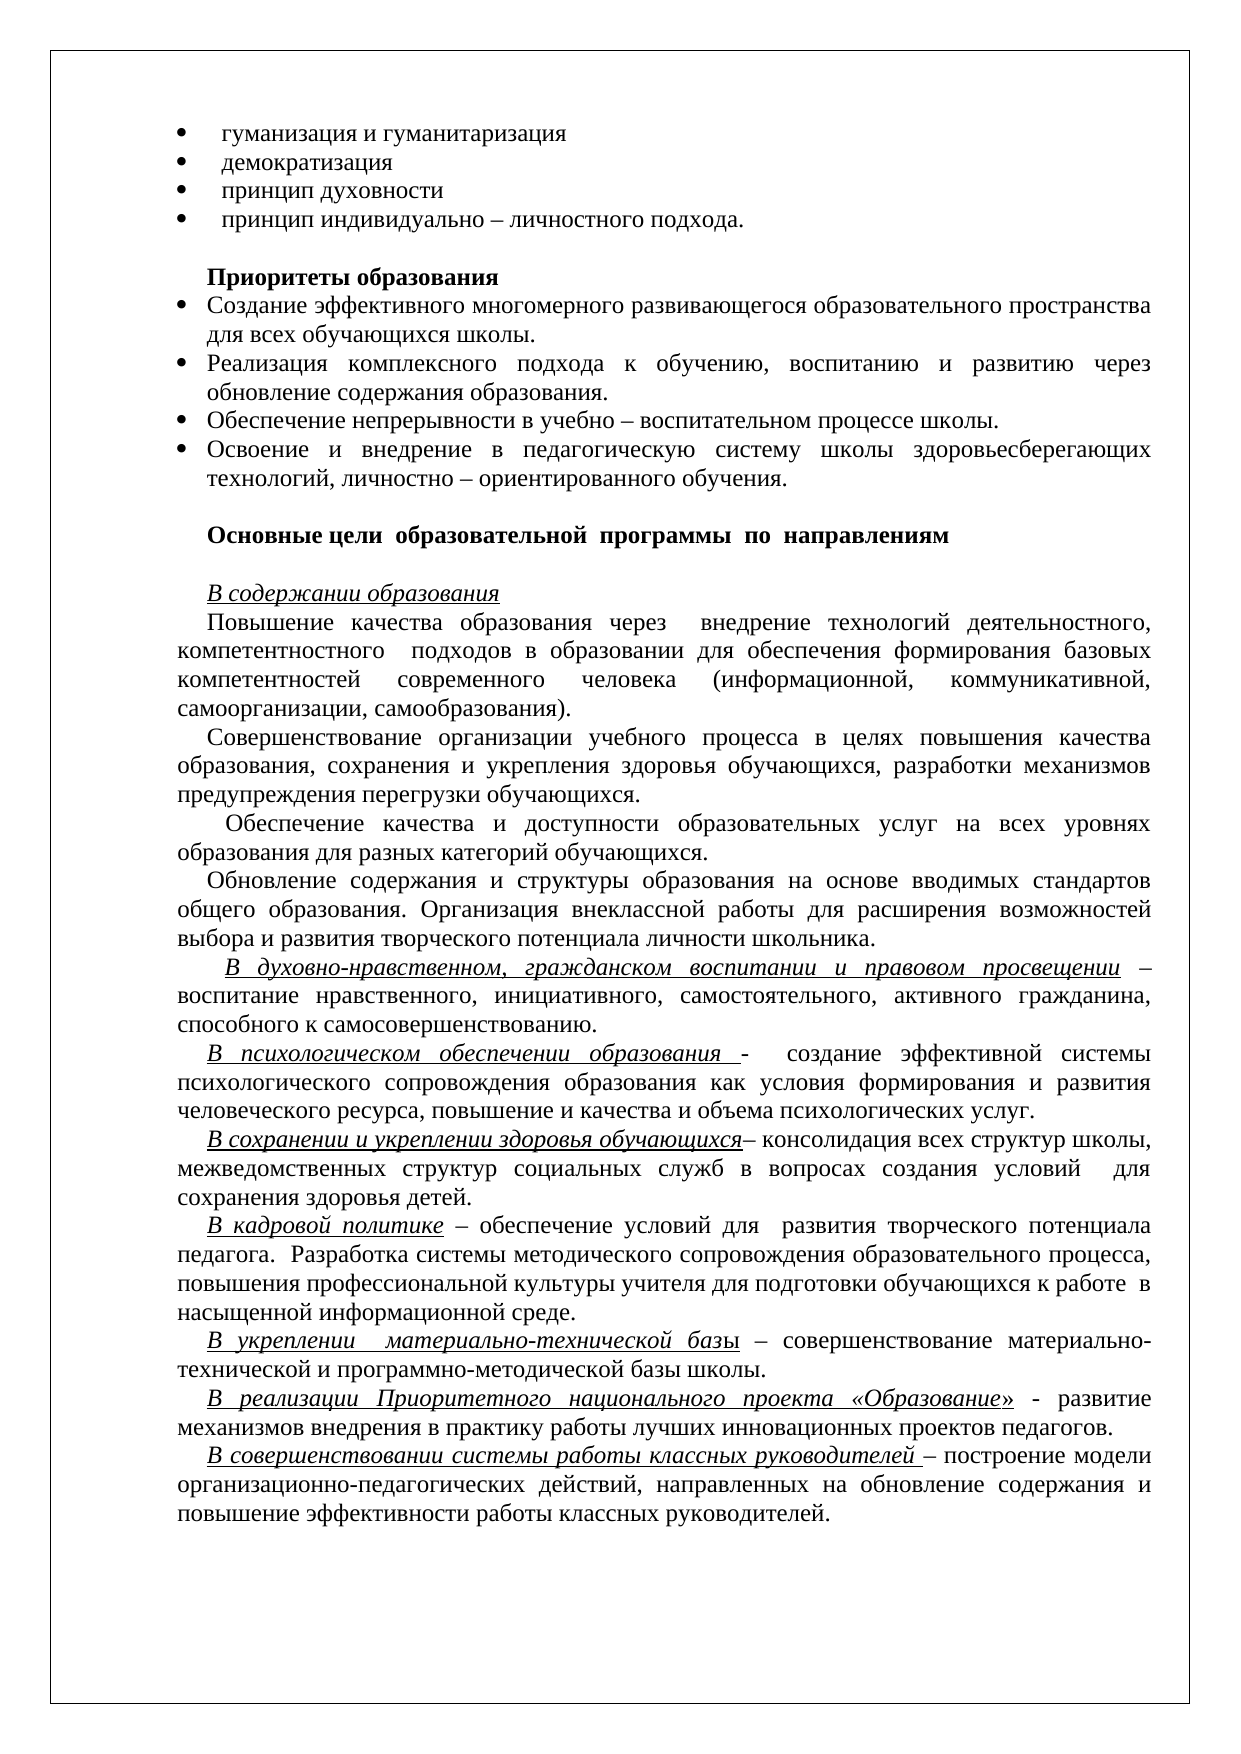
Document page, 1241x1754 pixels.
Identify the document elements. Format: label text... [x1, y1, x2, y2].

text Совершенствование организации учебного процесса в целях повышения качества образования, сохранения и укрепления здоровья обучающихся, разработки механизмов предупреждения перегрузки обучающихся. [177, 722, 1152, 808]
text Обеспечение качества и доступности образовательных услуг на всех уровнях образования для разных категорий обучающихся. [177, 808, 1152, 866]
text В содержании образования [177, 578, 1152, 607]
text Основные цели образовательной программы по направлениям [177, 521, 1152, 549]
list Создание эффективного многомерного развивающегося образовательного пространства для всех обучающихся школы. [177, 291, 1152, 348]
text Приоритеты образования [177, 262, 1152, 291]
text В психологическом обеспечении образования - создание эффективной системы психологического сопровождения образования как условия формирования и развития человеческого ресурса, повышение и качества и объема психологических услуг. [177, 1038, 1152, 1124]
text В духовно-нравственном, гражданском воспитании и правовом просвещении – воспитание нравственного, инициативного, самостоятельного, активного гражданина, способного к самосовершенствованию. [177, 952, 1152, 1038]
text В совершенствовании системы работы классных руководителей – построение модели организационно-педагогических действий, направленных на обновление содержания и повышение эффективности работы классных руководителей. [177, 1441, 1152, 1527]
list Обеспечение непрерывности в учебно – воспитательном процессе школы. [177, 406, 1152, 434]
list гуманизация и гуманитаризация [177, 118, 1152, 147]
text В сохранении и укреплении здоровья обучающихся– консолидация всех структур школы, межведомственных структур социальных служб в вопросах создания условий для сохранения здоровья детей. [177, 1124, 1152, 1211]
text В укреплении материально-технической базы – совершенствование материально-технической и программно-методической базы школы. [177, 1326, 1152, 1383]
list принцип индивидуально – личностного подхода. [177, 204, 1152, 233]
text В реализации Приоритетного национального проекта «Образование» - развитие механизмов внедрения в практику работы лучших инновационных проектов педагогов. [177, 1383, 1152, 1441]
list Освоение и внедрение в педагогическую систему школы здоровьесберегающих технологий, личностно – ориентированного обучения. [177, 434, 1152, 492]
list Реализация комплексного подхода к обучению, воспитанию и развитию через обновление содержания образования. [177, 348, 1152, 406]
text В кадровой политике – обеспечение условий для развития творческого потенциала педагога. Разработка системы методического сопровождения образовательного процесса, повышения профессиональной культуры учителя для подготовки обучающихся к работе в насыщенной информационной среде. [177, 1211, 1152, 1326]
list принцип духовности [177, 176, 1152, 204]
list демократизация [177, 147, 1152, 176]
text Обновление содержания и структуры образования на основе вводимых стандартов общего образования. Организация внеклассной работы для расширения возможностей выбора и развития творческого потенциала личности школьника. [177, 866, 1152, 952]
text Повышение качества образования через внедрение технологий деятельностного, компетентностного подходов в образовании для обеспечения формирования базовых компетентностей современного человека (информационной, коммуникативной, самоорганизации, самообразования). [177, 607, 1152, 722]
